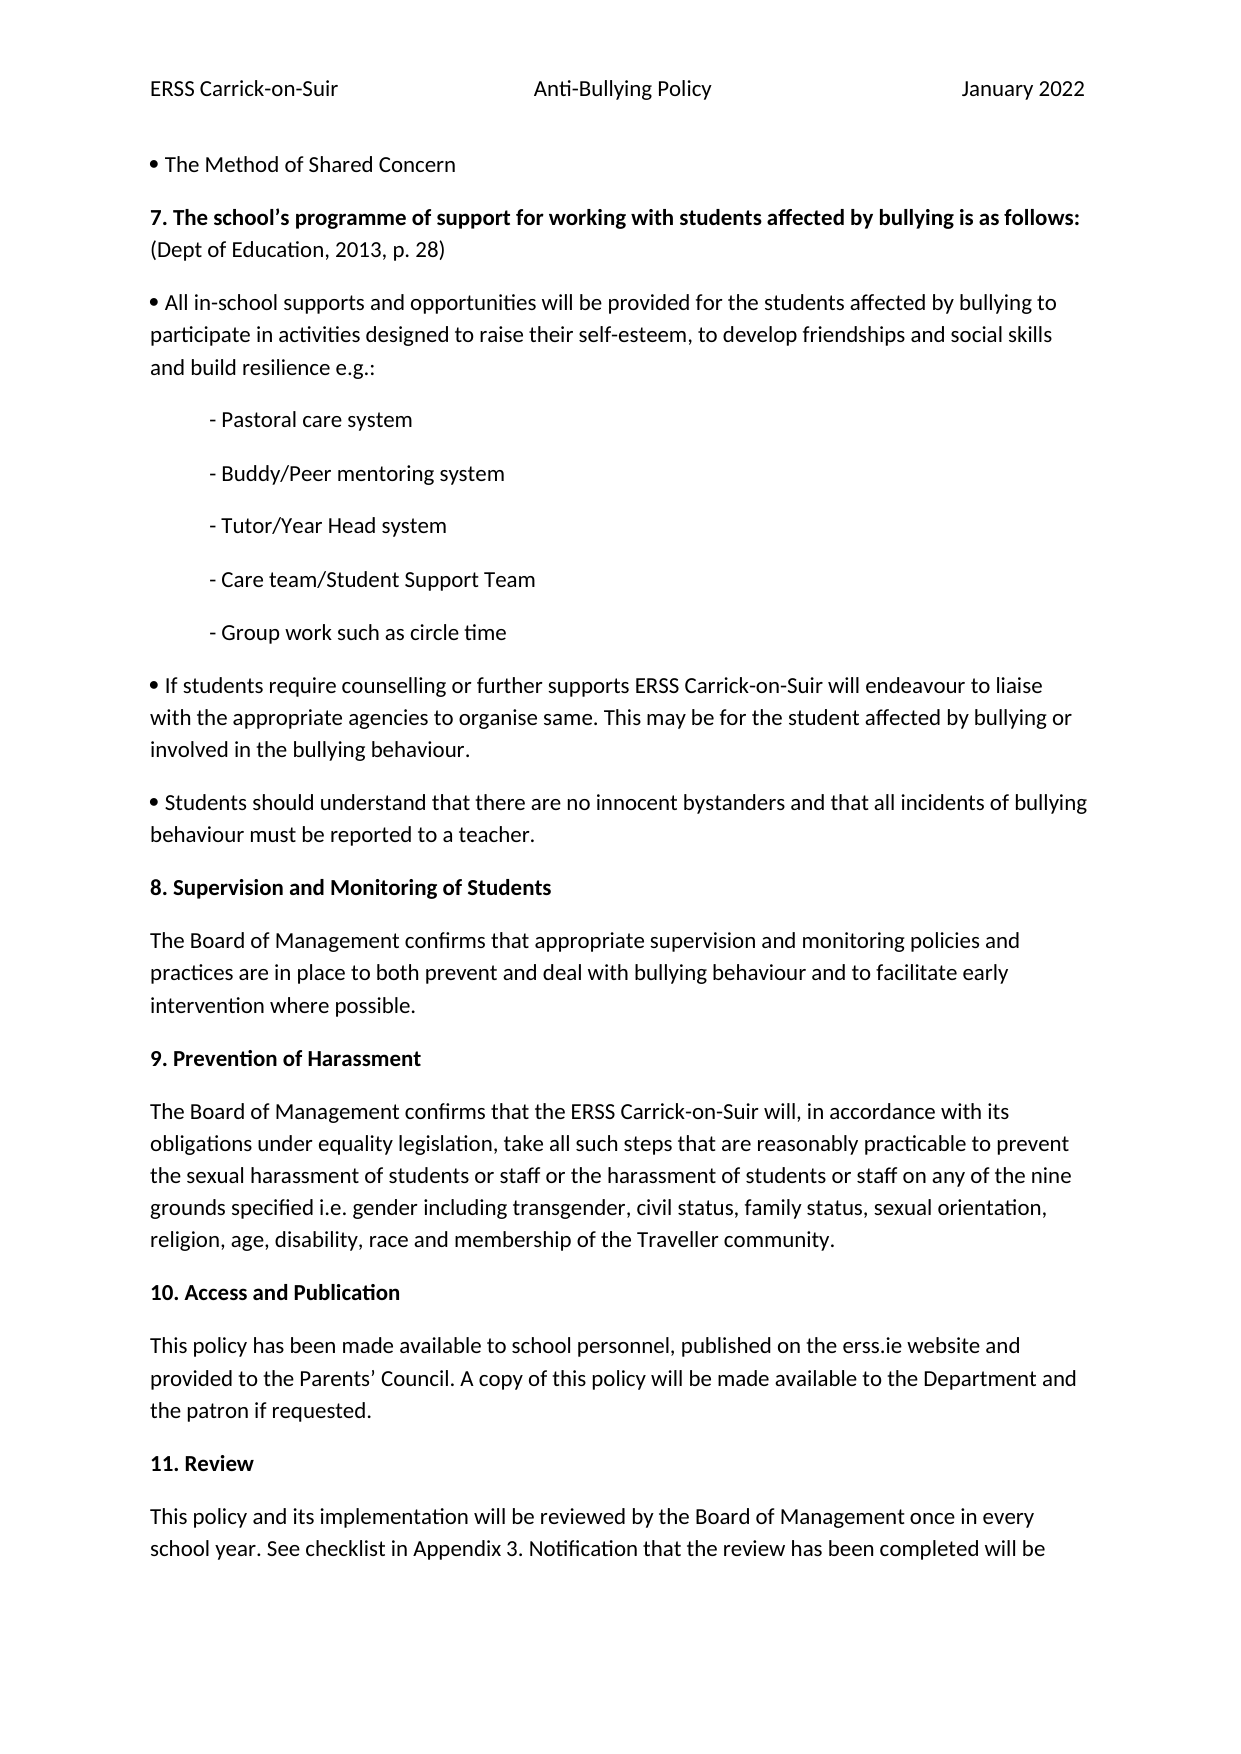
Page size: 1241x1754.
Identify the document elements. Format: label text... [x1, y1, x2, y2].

text 7. The school’s programme of support for working with students affected by bullying is as follows: (Dept of Education, 2013, p. 28) [150, 203, 1090, 263]
text This policy has been made available to school personnel, published on the erss.ie website and provided to the Parents’ Council. A copy of this policy will be made available to the Department and the patron if requested. [150, 1332, 1090, 1424]
text 8. Supervision and Monitoring of Students [150, 873, 1090, 901]
text - Pastoral care system [209, 406, 1090, 434]
text - Group work such as circle time [209, 618, 1090, 646]
text - Buddy/Peer mentoring system [209, 459, 1090, 487]
text If students require counselling or further supports ERSS Carrick-on-Suir will endeavour to liaise with the appropriate agencies to organise same. This may be for the student affected by bullying or involved in the bullying behaviour. [150, 671, 1090, 763]
text 9. Prevention of Harassment [150, 1044, 1090, 1072]
text The Board of Management confirms that appropriate supervision and monitoring policies and practices are in place to both prevent and deal with bullying behaviour and to facilitate early intervention where possible. [150, 926, 1090, 1019]
text All in-school supports and opportunities will be provided for the students affected by bullying to participate in activities designed to raise their self-esteem, to develop friendships and social skills and build resilience e.g.: [150, 288, 1090, 381]
text Students should understand that there are no innocent bystanders and that all incidents of bullying behaviour must be reported to a teacher. [150, 788, 1090, 848]
text The Board of Management confirms that the ERSS Carrick-on-Suir will, in accordance with its obligations under equality legislation, take all such steps that are reasonably practicable to prevent the sexual harassment of students or staff or the harassment of students or staff on any of the nine grounds specified i.e. gender including transgender, civil status, family status, sexual orientation, religion, age, disability, race and membership of the Traveller community. [150, 1097, 1090, 1253]
text - Care team/Student Support Team [209, 565, 1090, 593]
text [150, 1502, 1090, 1562]
text The Method of Shared Concern [150, 150, 1090, 178]
text 11. Review [150, 1449, 1090, 1477]
text 10. Access and Publication [150, 1278, 1090, 1307]
text - Tutor/Year Head system [209, 512, 1090, 540]
